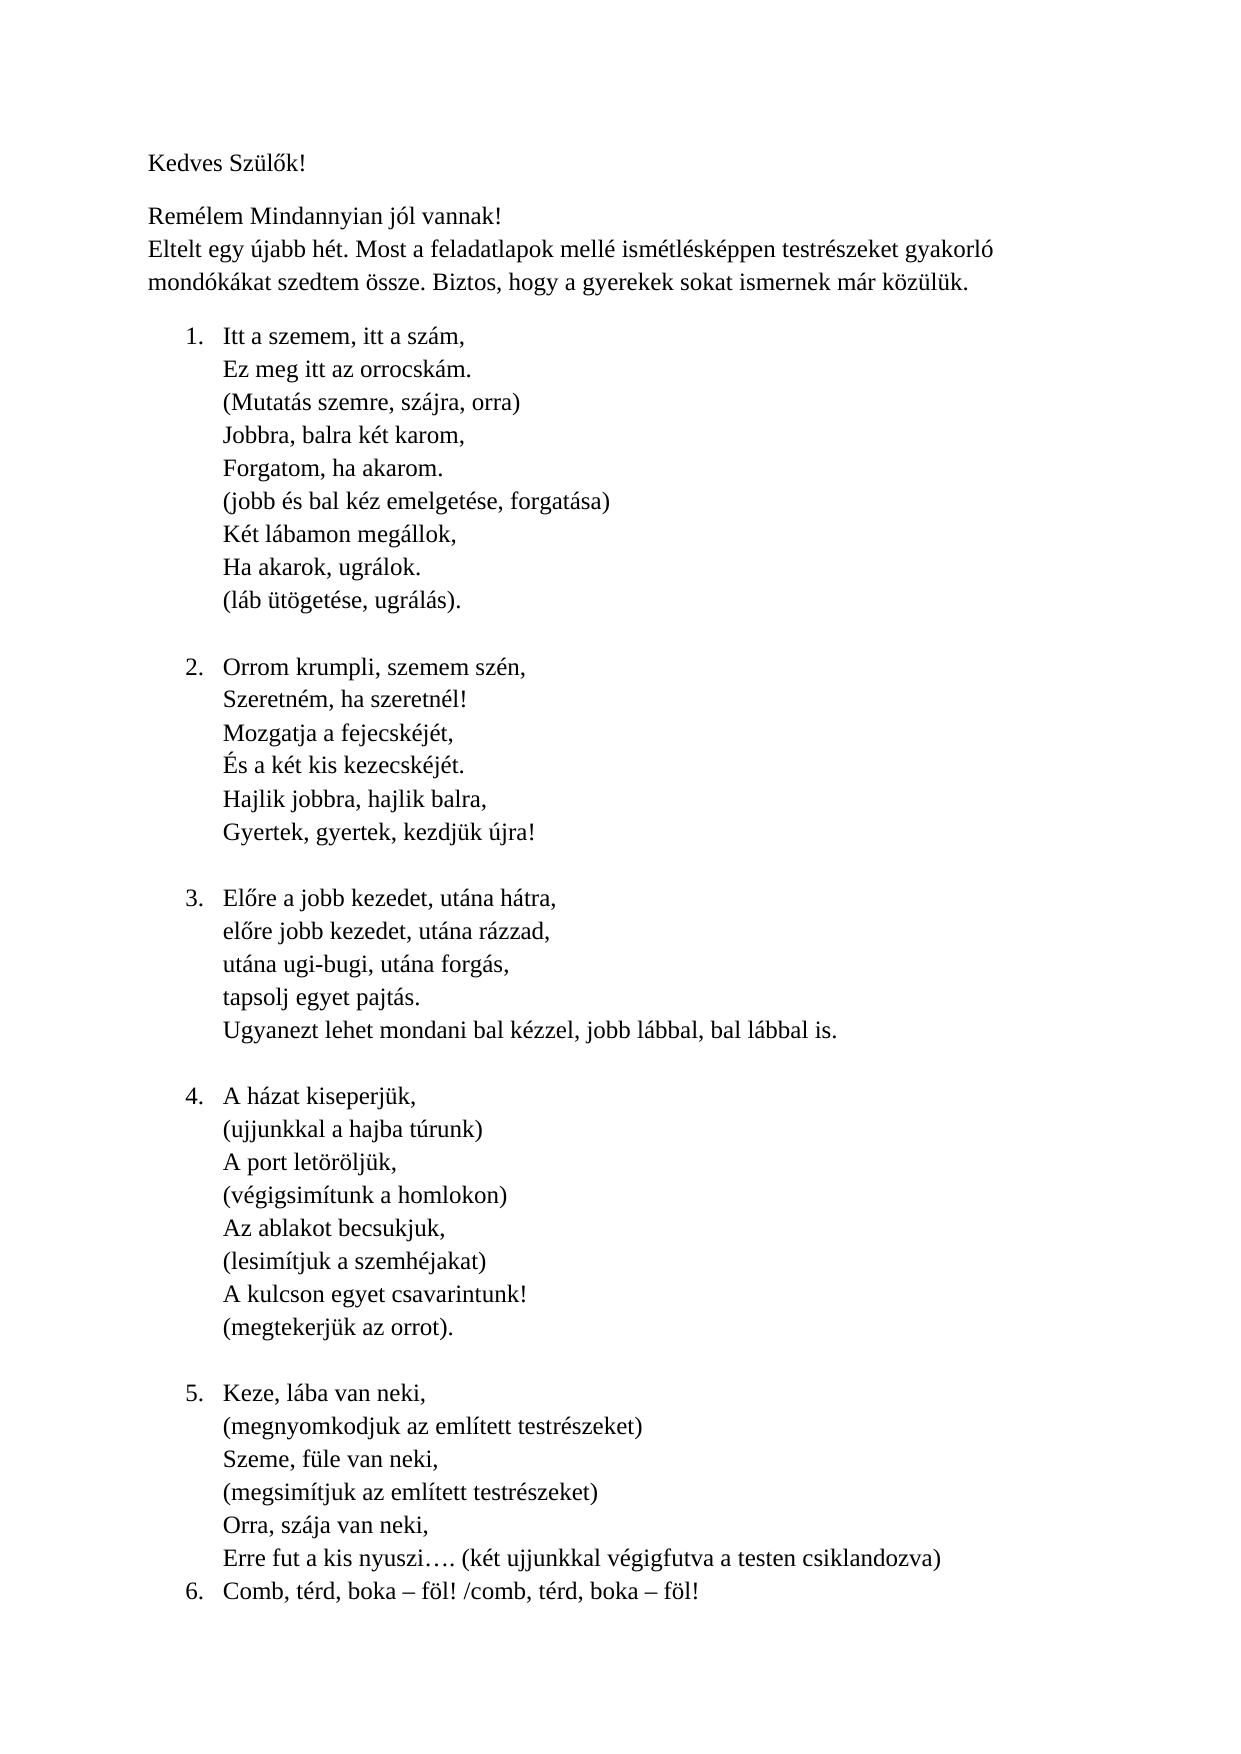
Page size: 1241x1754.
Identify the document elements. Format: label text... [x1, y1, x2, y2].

list Mozgatja a fejecskéjét, [223, 718, 1093, 746]
list Gyertek, gyertek, kezdjük újra! [223, 817, 1093, 845]
list Orrom krumpli, szemem szén, [185, 652, 1093, 680]
list (megsimítjuk az említett testrészeket) [223, 1477, 1093, 1506]
list (megnyomkodjuk az említett testrészeket) [223, 1411, 1093, 1440]
list Forgatom, ha akarom. [223, 453, 1093, 482]
list Ez meg itt az orrocskám. [223, 354, 1093, 383]
text Remélem Mindannyian jól vannak! [148, 201, 1093, 230]
text Eltelt egy újabb hét. Most a feladatlapok mellé ismétlésképpen testrészeket gyakorló mondókákat szedtem össze. Biztos, hogy a gyerekek sokat ismernek már közülük. [148, 234, 1093, 296]
list (lesimítjuk a szemhéjakat) [223, 1246, 1093, 1275]
list (jobb és bal kéz emelgetése, forgatása) [223, 486, 1093, 515]
list tapsolj egyet pajtás. [223, 982, 1093, 1011]
list Szeme, füle van neki, [223, 1444, 1093, 1473]
list (megtekerjük az orrot). [223, 1312, 1093, 1341]
list Comb, térd, boka – föl! /comb, térd, boka – föl! [185, 1576, 1093, 1605]
list Előre a jobb kezedet, utána hátra, [185, 883, 1093, 911]
list előre jobb kezedet, utána rázzad, [223, 916, 1093, 944]
list Ha akarok, ugrálok. [223, 552, 1093, 581]
list Hajlik jobbra, hajlik balra, [223, 784, 1093, 812]
list (láb ütögetése, ugrálás). [223, 586, 1093, 614]
list Keze, lába van neki, [185, 1378, 1093, 1407]
list (végigsimítunk a homlokon) [223, 1180, 1093, 1209]
list Jobbra, balra két karom, [223, 420, 1093, 449]
list Az ablakot becsukjuk, [223, 1213, 1093, 1242]
list És a két kis kezecskéjét. [223, 751, 1093, 779]
list A házat kiseperjük, [185, 1081, 1093, 1109]
list A port letöröljük, [223, 1147, 1093, 1176]
list Itt a szemem, itt a szám, [185, 321, 1093, 350]
list Erre fut a kis nyuszi…. (két ujjunkkal végigfutva a testen csiklandozva) [223, 1543, 1093, 1572]
text Kedves Szülők! [148, 148, 1093, 176]
list Két lábamon megállok, [223, 519, 1093, 548]
list utána ugi-bugi, utána forgás, [223, 949, 1093, 977]
list A kulcson egyet csavarintunk! [223, 1279, 1093, 1308]
list (ujjunkkal a hajba túrunk) [223, 1114, 1093, 1143]
list (Mutatás szemre, szájra, orra) [223, 387, 1093, 416]
list Szeretném, ha szeretnél! [223, 684, 1093, 713]
list Orra, szája van neki, [223, 1510, 1093, 1539]
list Ugyanezt lehet mondani bal kézzel, jobb lábbal, bal lábbal is. [223, 1015, 1093, 1043]
